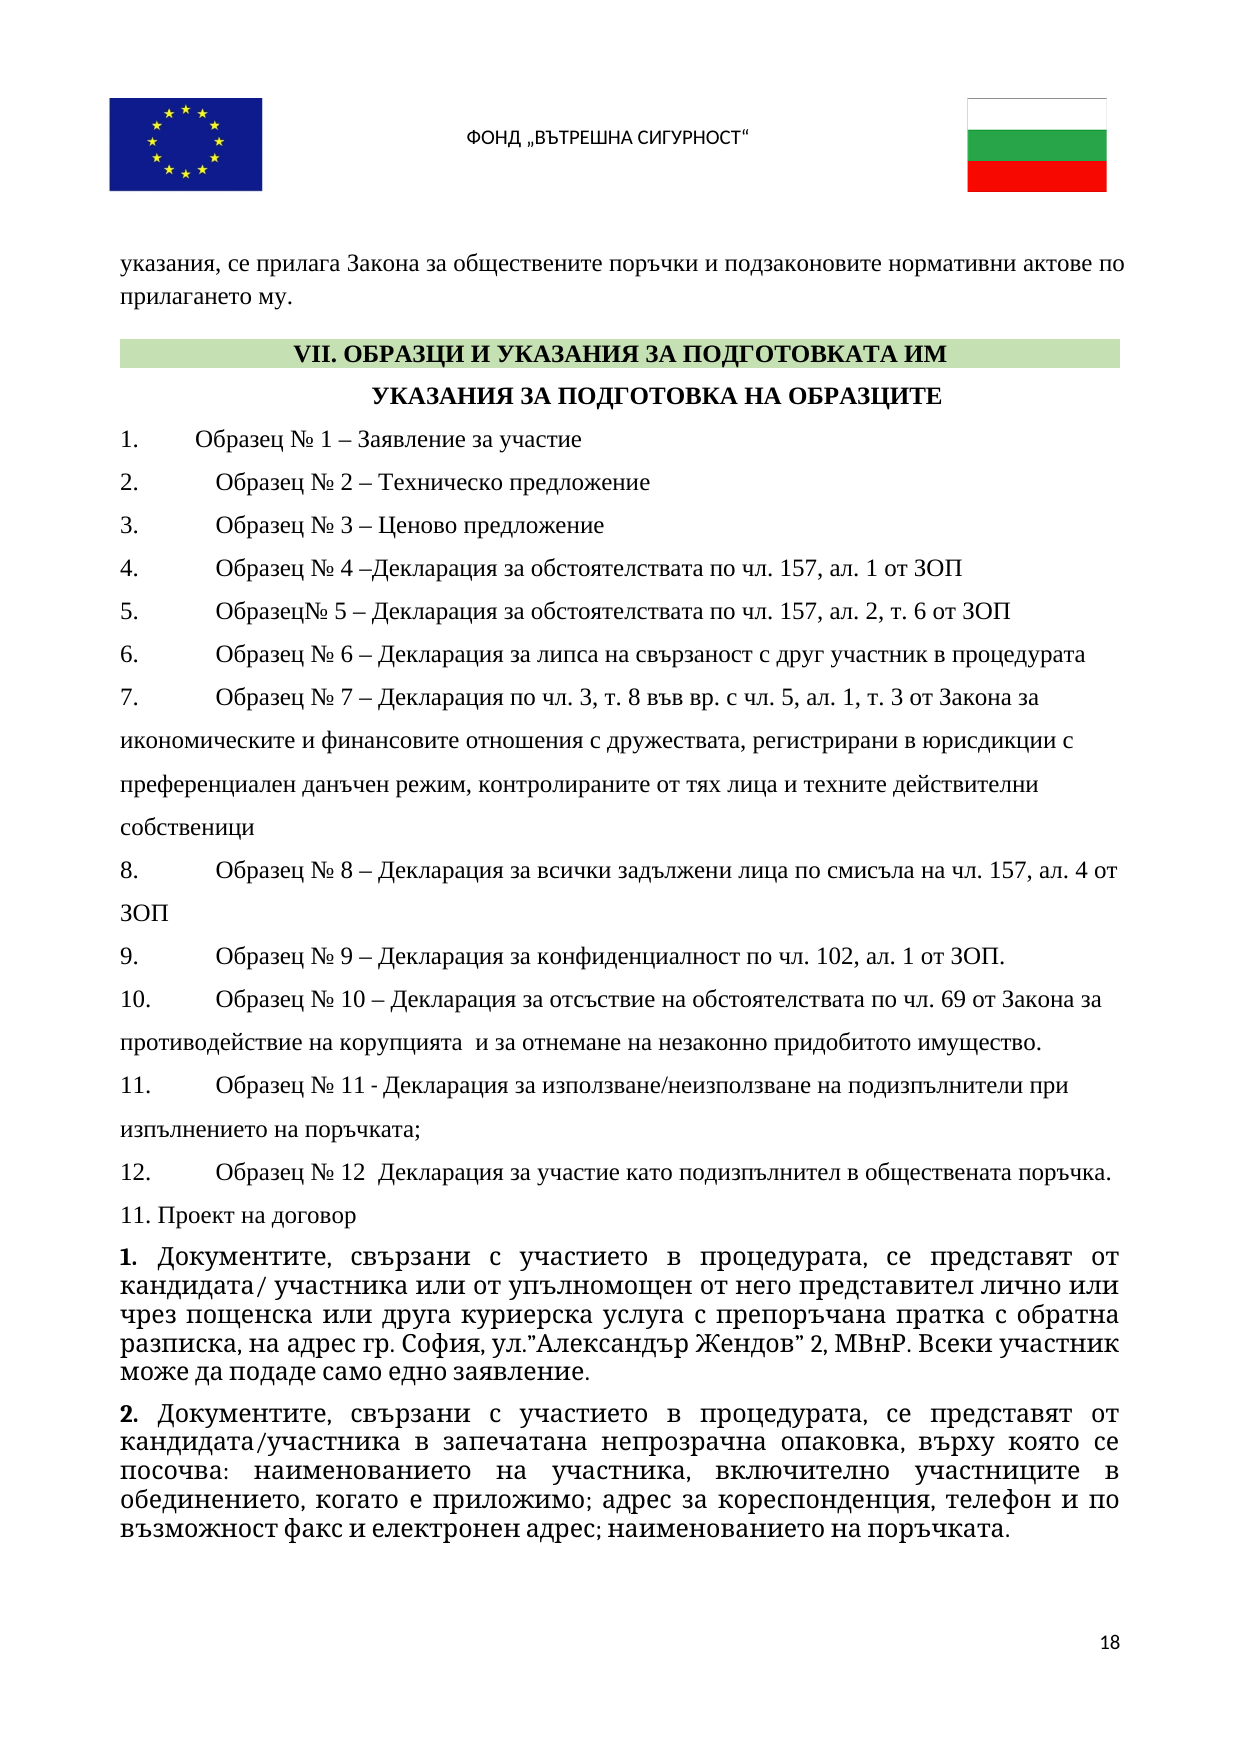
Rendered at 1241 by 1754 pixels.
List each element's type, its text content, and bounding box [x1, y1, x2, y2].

text VII. ОБРАЗЦИ И УКАЗАНИЯ ЗА ПОДГОТОВКАТА ИМ [120, 339, 1120, 368]
text 11. Проект на договор [120, 1200, 1120, 1229]
text 11. Образец № 11 - Декларация за използване/неизползване на подизпълнители при изпълнението на поръчката; [120, 1071, 1120, 1143]
text 9. Образец № 9 – Декларация за конфиденциалност по чл. 102, ал. 1 от ЗОП. [120, 941, 1120, 970]
list Документите, свързани с участието в процедурата, се представят от кандидата/ участника или от упълномощен от него представител лично или чрез пощенска или друга куриерска услуга с препоръчана пратка с обратна разписка, на адрес гр. София, ул.”Александър Жендов” 2, МВнР. Всеки участник може да подаде само едно заявление. [120, 1243, 1120, 1387]
text 2. Образец № 2 – Техническо предложение [120, 467, 1120, 496]
picture [967, 98, 1107, 192]
text 4. Образец № 4 –Декларация за обстоятелствата по чл. 157, ал. 1 от ЗОП [120, 553, 1120, 582]
text 6. Образец № 6 – Декларация за липса на свързаност с друг участник в процедурата [120, 639, 1120, 668]
text 3. Образец № 3 – Ценово предложение [120, 510, 1120, 539]
text УКАЗАНИЯ ЗА ПОДГОТОВКА НА ОБРАЗЦИТЕ [120, 378, 1120, 411]
text 1. Образец № 1 – Заявление за участие [120, 424, 1120, 452]
text 5. Образец№ 5 – Декларация за обстоятелствата по чл. 157, ал. 2, т. 6 от ЗОП [120, 596, 1120, 625]
text 10. Образец № 10 – Декларация за отсъствие на обстоятелствата по чл. 69 от Закона за противодействие на корупцията и за отнемане на незаконно придобитото имущество. [120, 984, 1120, 1056]
picture [106, 98, 265, 194]
list Документите, свързани с участието в процедурата, се представят от кандидата/участника в запечатана непрозрачна опаковка, върху която се посочва: наименованието на участника, включително участниците в обединението, когато е приложимо; адрес за кореспонденция, телефон и по възможност факс и електронен адрес; наименованието на поръчката. [120, 1399, 1120, 1543]
text 7. Образец № 7 – Декларация по чл. 3, т. 8 във вр. с чл. 5, ал. 1, т. 3 от Закона за икономическите и финансовите отношения с дружествата, регистрирани в юрисдикции с преференциален данъчен режим, контролираните от тях лица и техните действителни собственици [120, 682, 1120, 841]
text 12. Образец № 12 Декларация за участие като подизпълнител в обществената поръчка. [120, 1157, 1120, 1186]
text 8. Образец № 8 – Декларация за всички задължени лица по смисъла на чл. 157, ал. 4 от ЗОП [120, 855, 1120, 927]
